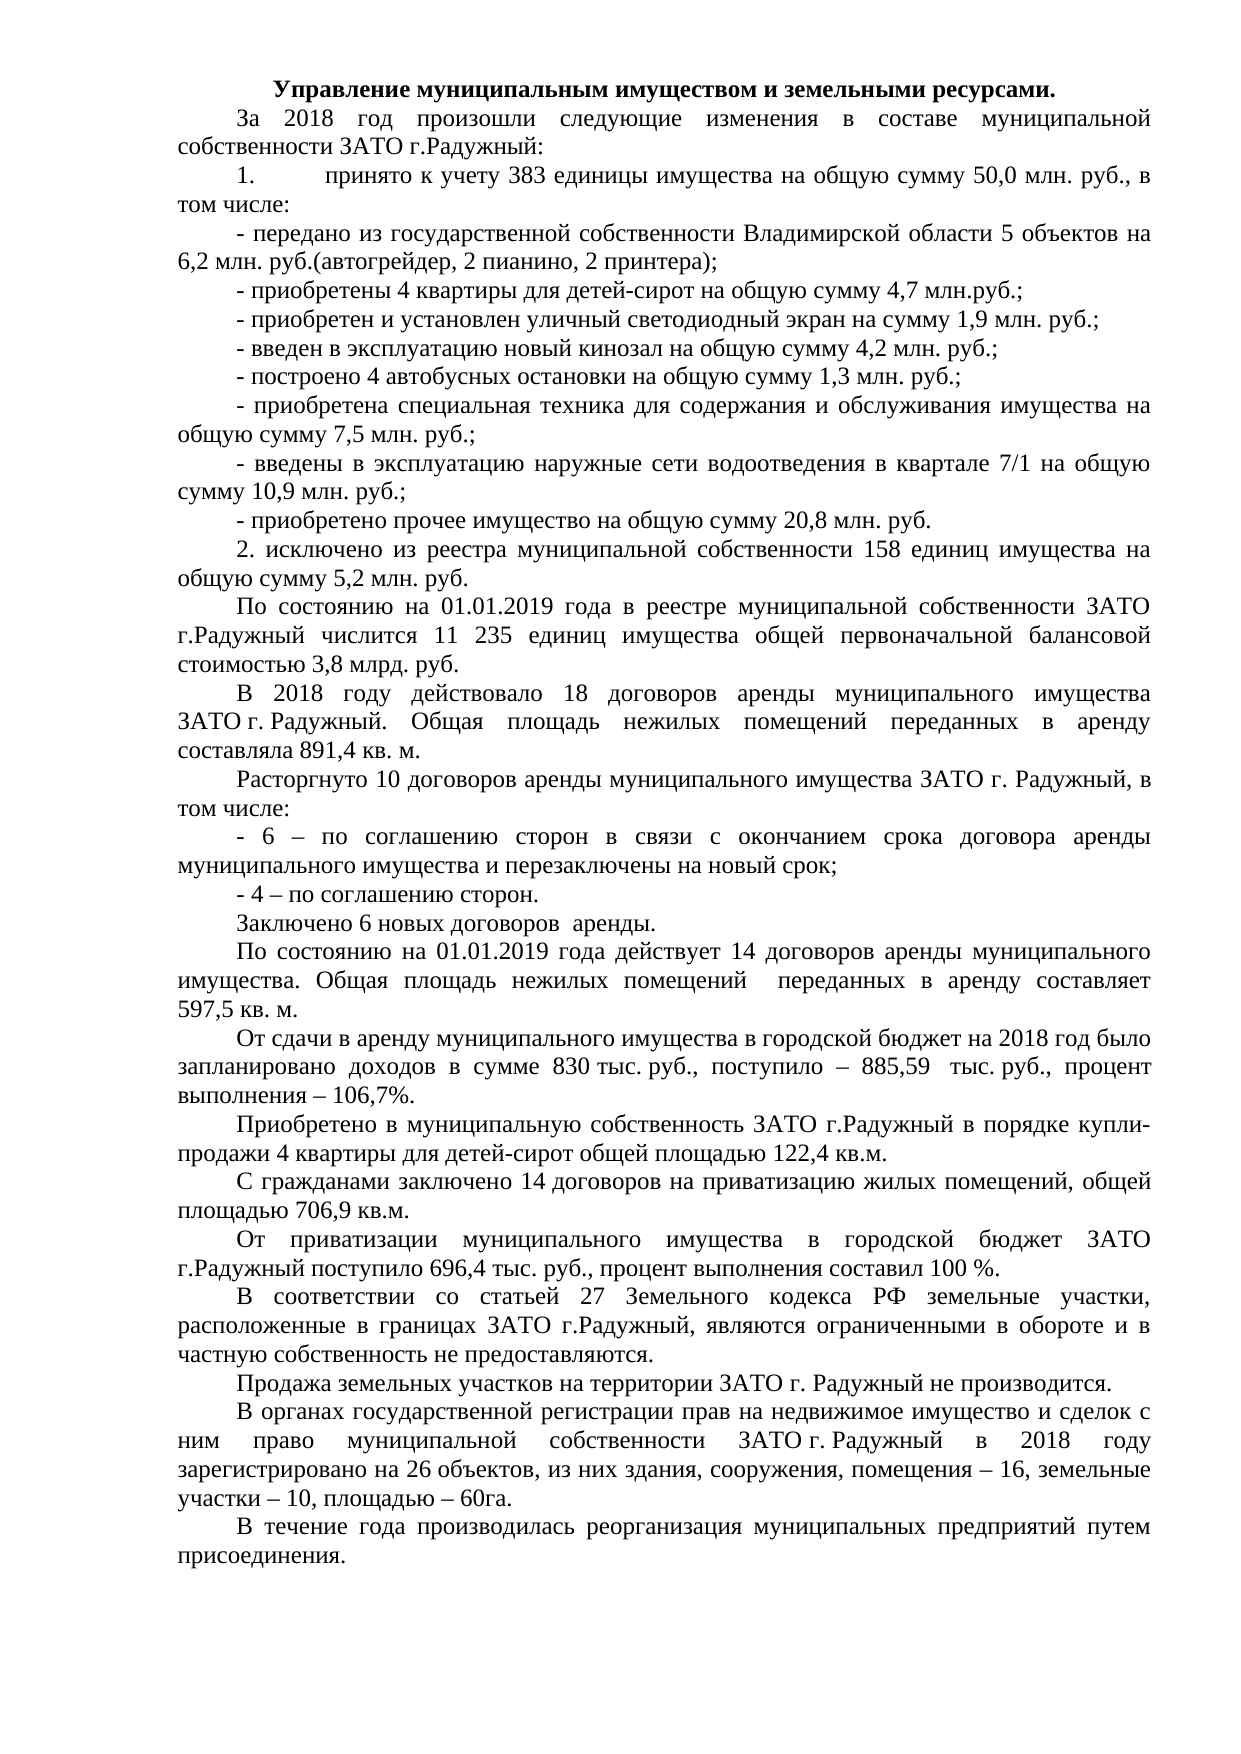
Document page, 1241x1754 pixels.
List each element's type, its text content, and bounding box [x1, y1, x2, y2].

text В органах государственной регистрации прав на недвижимое имущество и сделок с ним право муниципальной собственности ЗАТО г. Радужный в 2018 году зарегистрировано на 26 объектов, из них здания, сооружения, помещения – 16, земельные участки – 10, площадью – 60га. [177, 1396, 1152, 1511]
text - приобретено прочее имущество на общую сумму 20,8 млн. руб. [177, 505, 1152, 534]
text Приобретено в муниципальную собственность ЗАТО г.Радужный в порядке купли-продажи 4 квартиры для детей-сирот общей площадью 122,4 кв.м. [177, 1109, 1152, 1166]
text По состоянию на 01.01.2019 года действует 14 договоров аренды муниципального имущества. Общая площадь нежилых помещений переданных в аренду составляет 597,5 кв. м. [177, 936, 1152, 1023]
list - приобретен и установлен уличный светодиодный экран на сумму 1,9 млн. руб.; [236, 304, 1152, 333]
list - приобретены 4 квартиры для детей-сирот на общую сумму 4,7 млн.руб.; [236, 275, 1152, 304]
text По состоянию на 01.01.2019 года в реестре муниципальной собственности ЗАТО г.Радужный числится 11 235 единиц имущества общей первоначальной балансовой стоимостью 3,8 млрд. руб. [177, 591, 1152, 678]
text Расторгнуто 10 договоров аренды муниципального имущества ЗАТО г. Радужный, в том числе: [177, 764, 1152, 821]
list принято к учету 383 единицы имущества на общую сумму 50,0 млн. руб., в том числе: [177, 160, 1152, 218]
text - введен в эксплуатацию новый кинозал на общую сумму 4,2 млн. руб.; [177, 333, 1152, 361]
text В 2018 году действовало 18 договоров аренды муниципального имущества ЗАТО г. Радужный. Общая площадь нежилых помещений переданных в аренду составляла 891,4 кв. м. [177, 678, 1152, 764]
text - введены в эксплуатацию наружные сети водоотведения в квартале 7/1 на общую сумму 10,9 млн. руб.; [177, 448, 1152, 505]
text Продажа земельных участков на территории ЗАТО г. Радужный не производится. [177, 1368, 1152, 1396]
text - приобретена специальная техника для содержания и обслуживания имущества на общую сумму 7,5 млн. руб.; [177, 390, 1152, 448]
text В соответствии со статьей 27 Земельного кодекса РФ земельные участки, расположенные в границах ЗАТО г.Радужный, являются ограниченными в обороте и в частную собственность не предоставляются. [177, 1281, 1152, 1368]
text 2. исключено из реестра муниципальной собственности 158 единиц имущества на общую сумму 5,2 млн. руб. [177, 534, 1152, 591]
text От сдачи в аренду муниципального имущества в городской бюджет на 2018 год было запланировано доходов в сумме 830 тыс. руб., поступило – 885,59 тыс. руб., процент выполнения – 106,7%. [177, 1023, 1152, 1109]
text - 4 – по соглашению сторон. [177, 879, 1152, 908]
text С гражданами заключено 14 договоров на приватизацию жилых помещений, общей площадью 706,9 кв.м. [177, 1166, 1152, 1224]
text - 6 – по соглашению сторон в связи с окончанием срока договора аренды муниципального имущества и перезаключены на новый срок; [177, 821, 1152, 879]
text От приватизации муниципального имущества в городской бюджет ЗАТО г.Радужный поступило 696,4 тыс. руб., процент выполнения составил 100 %. [177, 1224, 1152, 1281]
text Заключено 6 новых договоров аренды. [177, 908, 1152, 936]
text Управление муниципальным имуществом и земельными ресурсами. [177, 74, 1152, 103]
text В течение года производилась реорганизация муниципальных предприятий путем присоединения. [177, 1511, 1152, 1569]
list - передано из государственной собственности Владимирской области 5 объектов на 6,2 млн. руб.(автогрейдер, 2 пианино, 2 принтера); [177, 218, 1152, 275]
text За 2018 год произошли следующие изменения в составе муниципальной собственности ЗАТО г.Радужный: [177, 103, 1152, 160]
text - построено 4 автобусных остановки на общую сумму 1,3 млн. руб.; [177, 361, 1152, 390]
